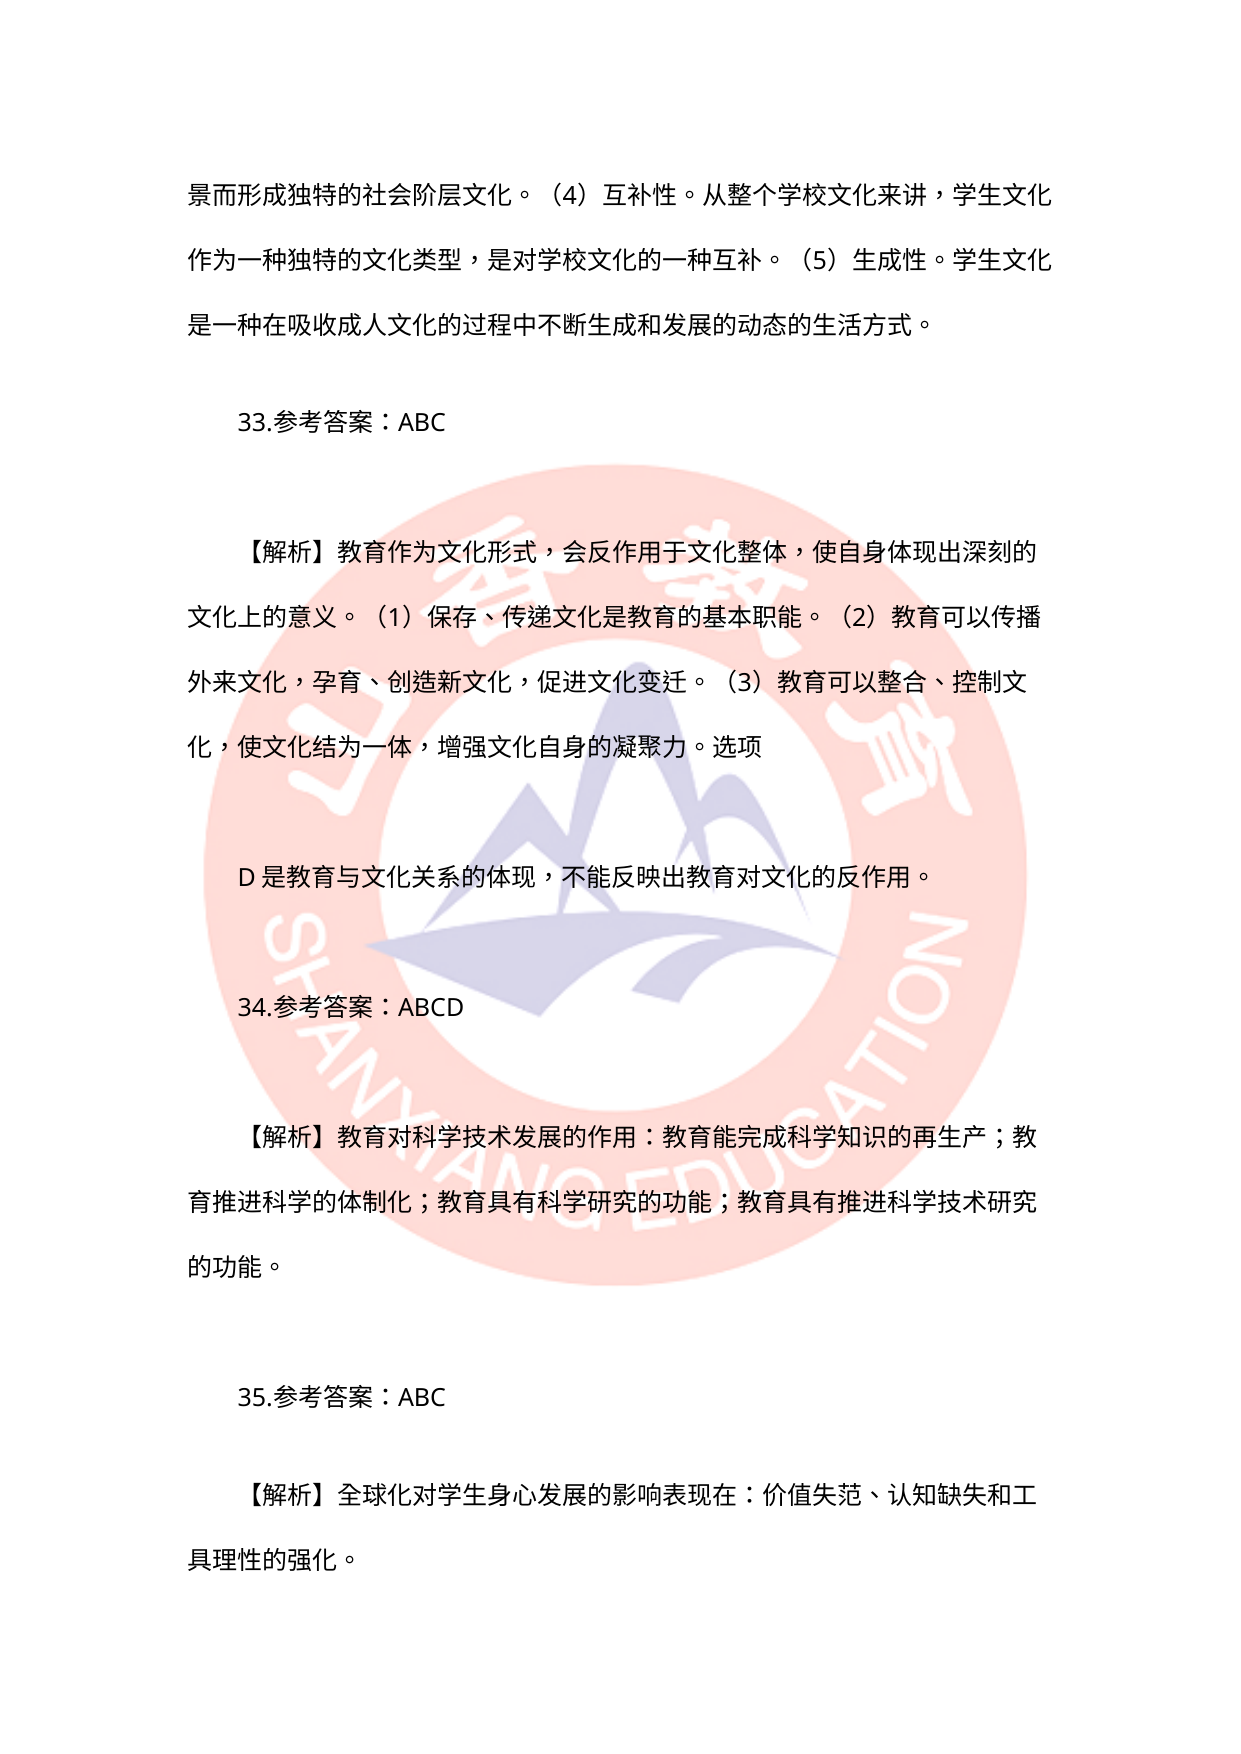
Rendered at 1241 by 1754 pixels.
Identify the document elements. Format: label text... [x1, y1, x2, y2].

text 34.参考答案：ABCD [187, 974, 1053, 1039]
text 35.参考答案：ABC [187, 1364, 1053, 1429]
text 【解析】教育作为文化形式，会反作用于文化整体，使自身体现出深刻的文化上的意义。（1）保存、传递文化是教育的基本职能。（2）教育可以传播外来文化，孕育、创造新文化，促进文化变迁。（3）教育可以整合、控制文化，使文化结为一体，增强文化自身的凝聚力。选项 [187, 519, 1053, 779]
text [187, 162, 1053, 357]
text D是教育与文化关系的体现，不能反映出教育对文化的反作用。 [187, 844, 1053, 909]
text 33.参考答案：ABC [187, 389, 1053, 454]
text 【解析】全球化对学生身心发展的影响表现在：价值失范、认知缺失和工具理性的强化。 [187, 1462, 1053, 1592]
text 【解析】教育对科学技术发展的作用：教育能完成科学知识的再生产；教育推进科学的体制化；教育具有科学研究的功能；教育具有推进科学技术研究的功能。 [187, 1104, 1053, 1299]
